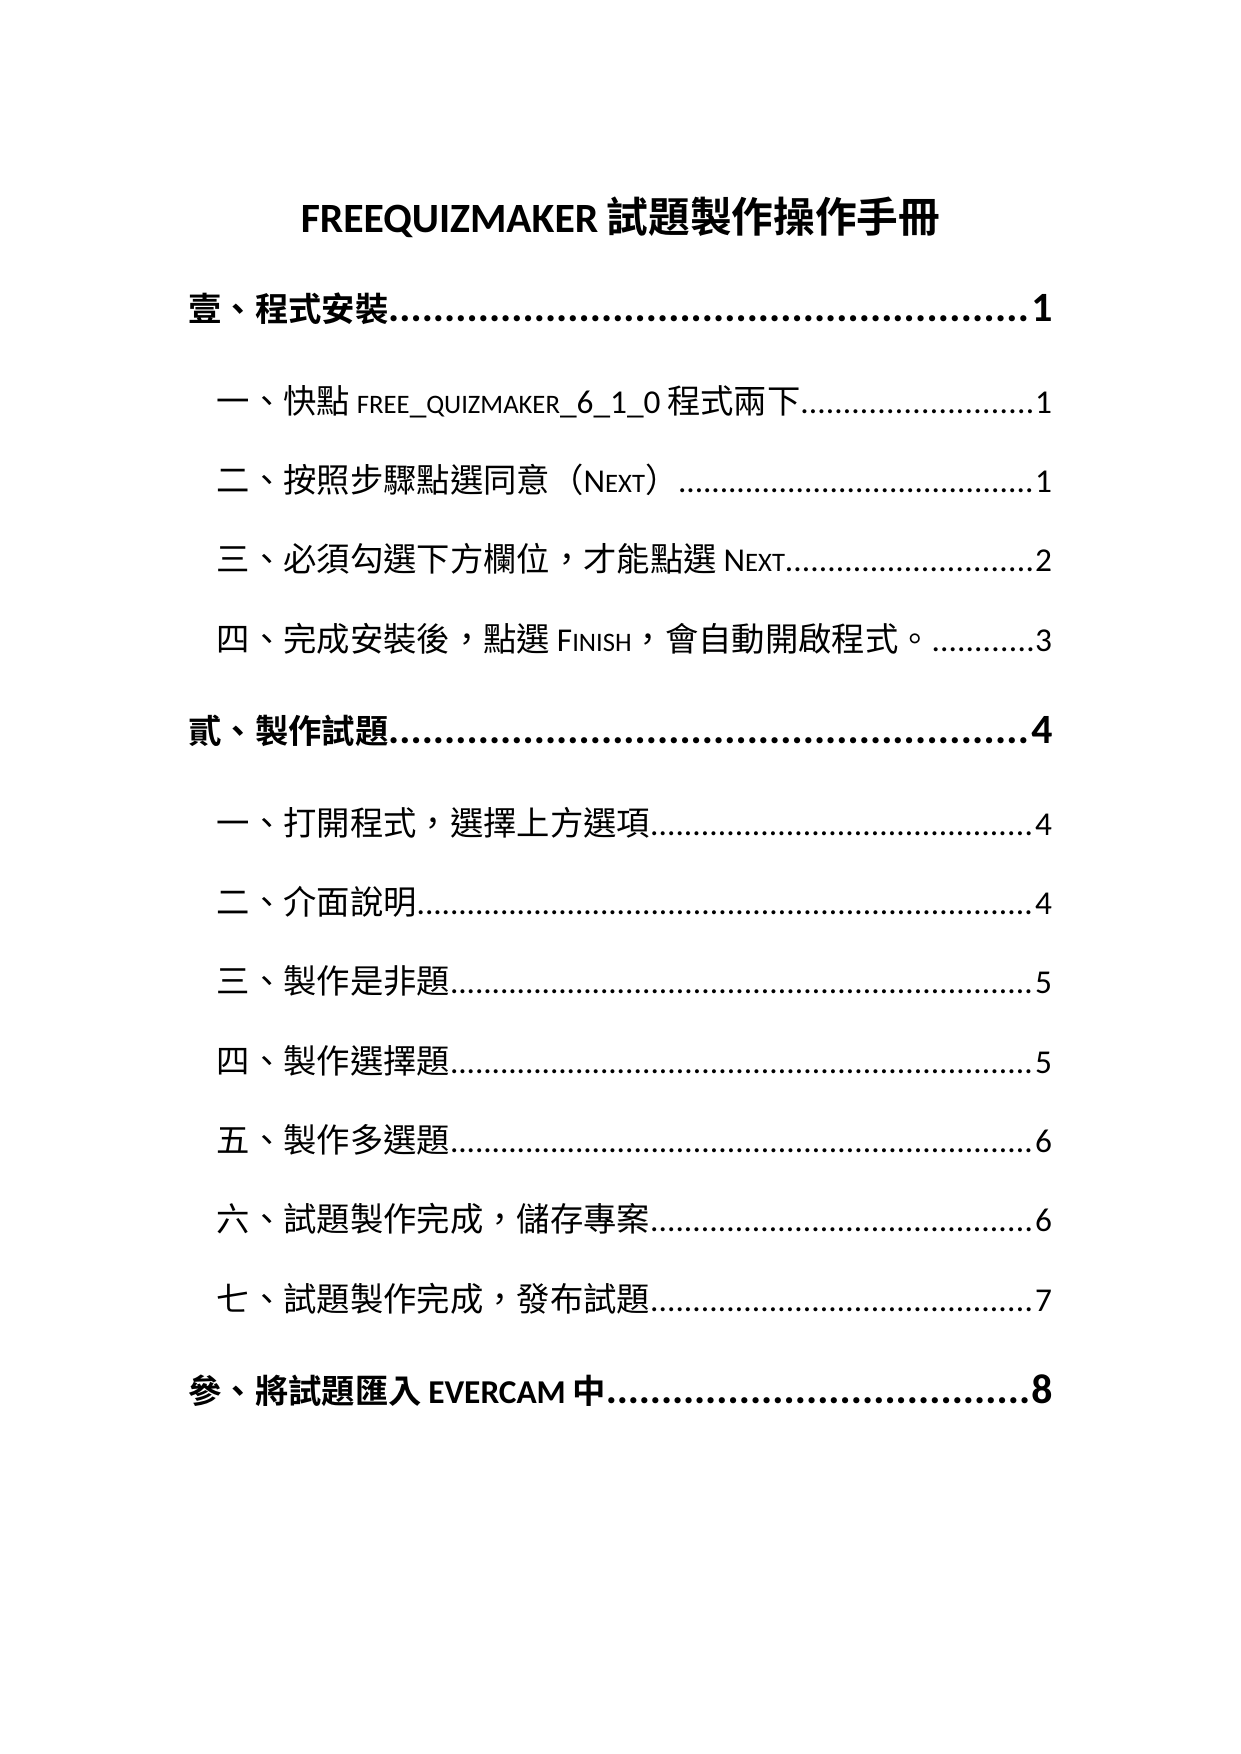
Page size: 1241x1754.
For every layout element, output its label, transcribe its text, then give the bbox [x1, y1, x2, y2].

text 一、快點free_quizmaker_6_1_0程式兩下 1 [217, 359, 1053, 438]
text 三、必須勾選下方欄位，才能點選Next 2 [217, 518, 1053, 597]
text 四、完成安裝後，點選Finish，會自動開啟程式。 3 [217, 597, 1053, 676]
text 二、按照步驟點選同意（Next） 1 [217, 438, 1053, 518]
text fREEquizmaker試題製作操作手冊 [187, 175, 1053, 254]
text 二、介面說明 4 [217, 860, 1053, 939]
text 五、製作多選題 6 [217, 1098, 1053, 1178]
text 七、試題製作完成，發布試題 7 [217, 1257, 1053, 1336]
text 參、將試題匯入EverCam中 8 [187, 1349, 1053, 1428]
text 貳、製作試題 4 [187, 689, 1053, 768]
text 一、打開程式，選擇上方選項 4 [217, 781, 1053, 860]
text 壹、程式安裝 1 [187, 267, 1053, 346]
text 六、試題製作完成，儲存專案 6 [217, 1178, 1053, 1257]
text 四、製作選擇題 5 [217, 1019, 1053, 1098]
text 三、製作是非題 5 [217, 939, 1053, 1019]
